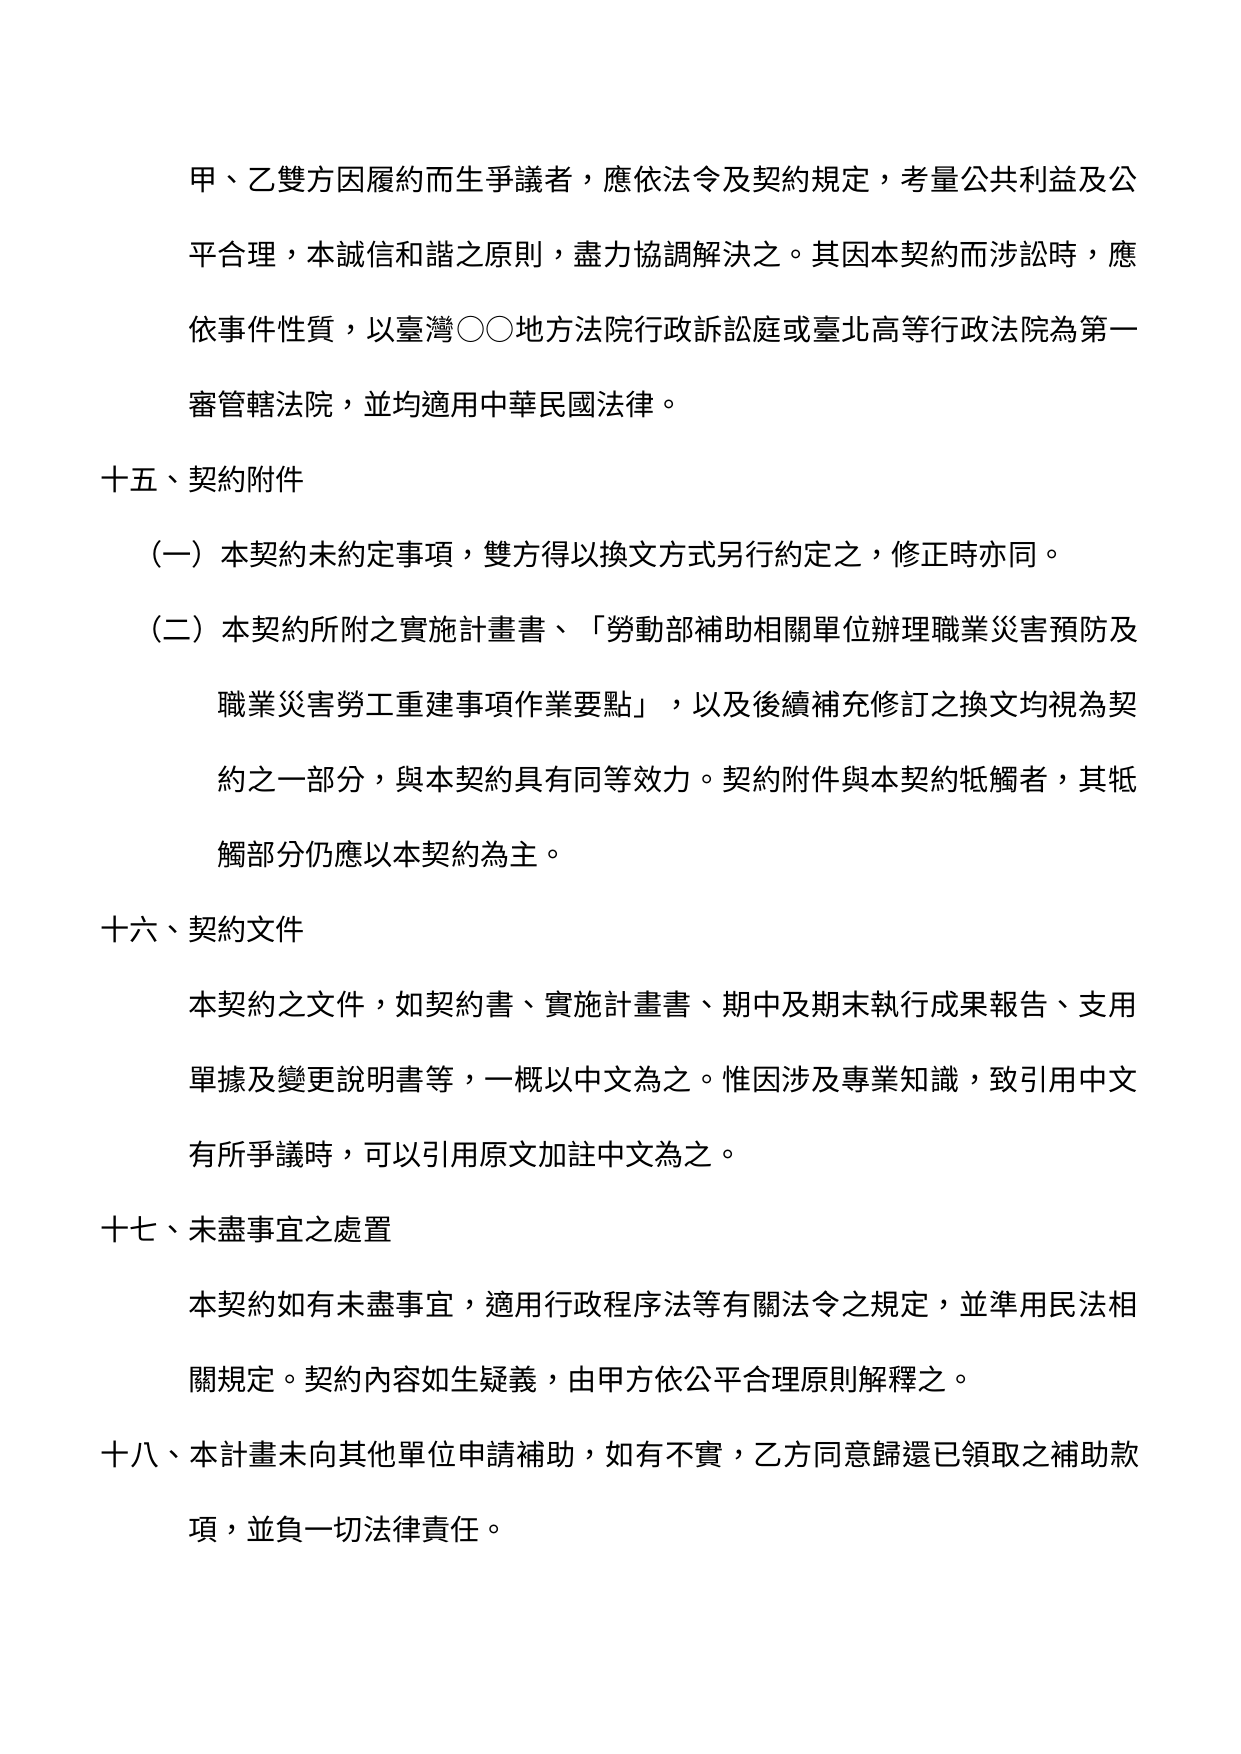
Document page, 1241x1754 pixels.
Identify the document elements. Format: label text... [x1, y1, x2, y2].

text 十六、契約文件 [100, 890, 1140, 965]
text （二）本契約所附之實施計畫書、「勞動部補助相關單位辦理職業災害預防及職業災害勞工重建事項作業要點」，以及後續補充修訂之換文均視為契約之一部分，與本契約具有同等效力。契約附件與本契約牴觸者，其牴觸部分仍應以本契約為主。 [133, 590, 1140, 890]
text 甲、乙雙方因履約而生爭議者，應依法令及契約規定，考量公共利益及公平合理，本誠信和諧之原則，盡力協調解決之。其因本契約而涉訟時，應依事件性質，以臺灣○○地方法院行政訴訟庭或臺北高等行政法院為第一審管轄法院，並均適用中華民國法律。 [188, 140, 1140, 440]
text 十八、本計畫未向其他單位申請補助，如有不實，乙方同意歸還已領取之補助款項，並負一切法律責任。 [100, 1415, 1140, 1565]
text 本契約如有未盡事宜，適用行政程序法等有關法令之規定，並準用民法相關規定。契約內容如生疑義，由甲方依公平合理原則解釋之。 [188, 1265, 1140, 1415]
text 十五、契約附件 [100, 440, 1140, 515]
text 十七、未盡事宜之處置 [100, 1190, 1140, 1265]
text （一）本契約未約定事項，雙方得以換文方式另行約定之，修正時亦同。 [133, 515, 1140, 590]
text 本契約之文件，如契約書、實施計畫書、期中及期末執行成果報告、支用單據及變更說明書等，一概以中文為之。惟因涉及專業知識，致引用中文有所爭議時，可以引用原文加註中文為之。 [188, 965, 1140, 1190]
